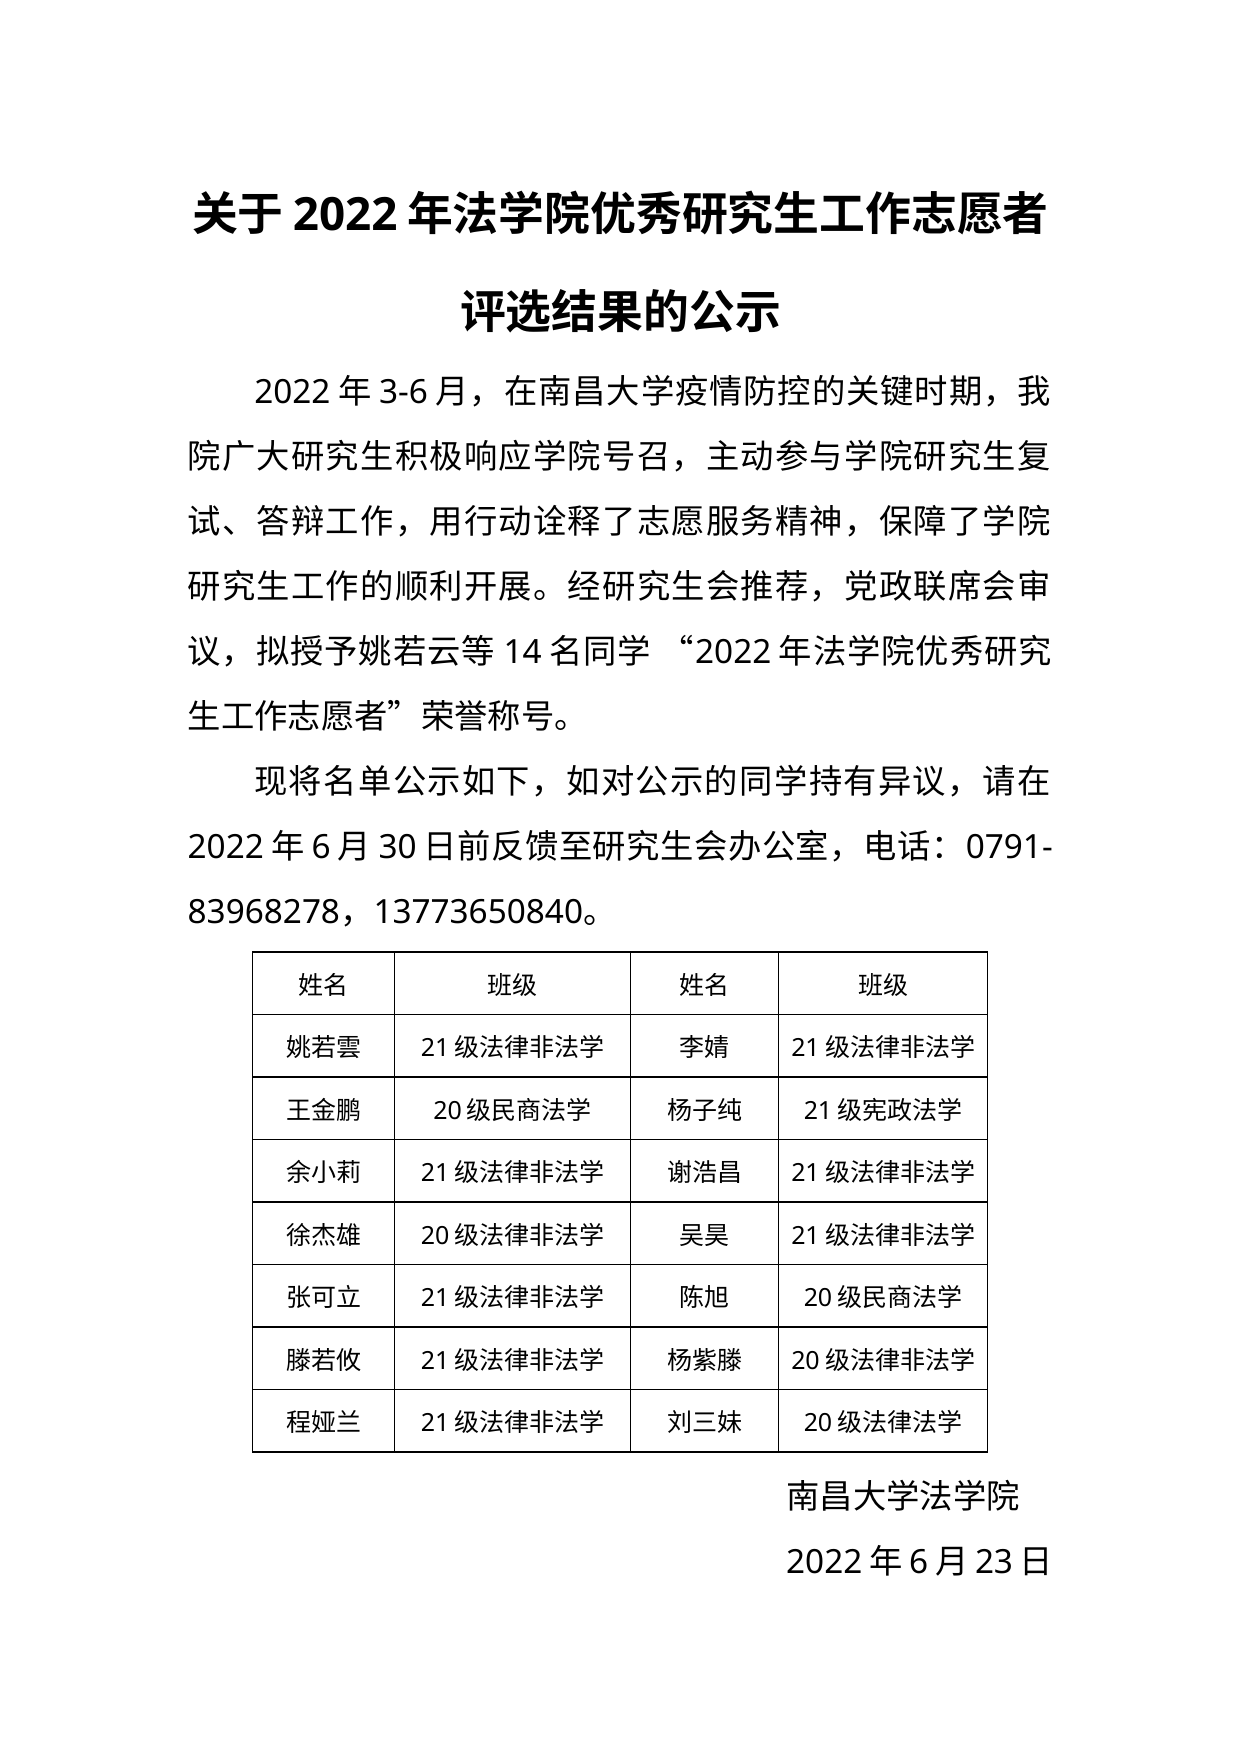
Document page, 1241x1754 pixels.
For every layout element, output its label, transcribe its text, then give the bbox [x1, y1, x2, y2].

table_cell 20级法律法学 [779, 1390, 987, 1451]
text 2022年6月23日 [187, 1527, 1053, 1592]
table_cell 21级法律非法学 [779, 1140, 987, 1201]
table_cell 杨紫滕 [631, 1328, 778, 1389]
table_cell 姚若雲 [253, 1015, 394, 1076]
table_cell 滕若攸 [253, 1328, 394, 1389]
table_cell 21级法律非法学 [395, 1015, 630, 1076]
table_cell 刘三妹 [631, 1390, 778, 1451]
table_cell 20级法律非法学 [395, 1203, 630, 1264]
table_cell 20级民商法学 [779, 1265, 987, 1326]
table_cell 21级宪政法学 [779, 1078, 987, 1139]
text 南昌大学法学院 [187, 1462, 1019, 1527]
table_cell 程娅兰 [253, 1390, 394, 1451]
text 现将名单公示如下，如对公示的同学持有异议，请在2022年6月30日前反馈至研究生会办公室，电话：0791-83968278，13773650840。 [187, 747, 1053, 942]
text 2022年3-6月，在南昌大学疫情防控的关键时期，我院广大研究生积极响应学院号召，主动参与学院研究生复试、答辩工作，用行动诠释了志愿服务精神，保障了学院研究生工作的顺利开展。经研究生会推荐，党政联席会审议，拟授予姚若云等14名同学 “2022年法学院优秀研究生工作志愿者”荣誉称号。 [187, 357, 1053, 747]
table_cell 王金鹏 [253, 1078, 394, 1139]
table_header 姓名 [253, 953, 394, 1014]
table_cell 谢浩昌 [631, 1140, 778, 1201]
table_cell 张可立 [253, 1265, 394, 1326]
table_cell 20级民商法学 [395, 1078, 630, 1139]
table_header 姓名 [631, 953, 778, 1014]
table_cell 21级法律非法学 [395, 1328, 630, 1389]
table_cell 李婧 [631, 1015, 778, 1076]
table_cell 21级法律非法学 [395, 1140, 630, 1201]
table_cell 21级法律非法学 [779, 1015, 987, 1076]
table_cell 徐杰雄 [253, 1203, 394, 1264]
table_header 班级 [395, 953, 630, 1014]
table_cell 吴昊 [631, 1203, 778, 1264]
table_cell 杨子纯 [631, 1078, 778, 1139]
table_header 班级 [779, 953, 987, 1014]
table_cell 21级法律非法学 [779, 1203, 987, 1264]
table_cell 21级法律非法学 [395, 1390, 630, 1451]
table_cell 21级法律非法学 [395, 1265, 630, 1326]
text 关于2022年法学院优秀研究生工作志愿者评选结果的公示 [187, 162, 1053, 357]
table_cell 陈旭 [631, 1265, 778, 1326]
table_cell 20级法律非法学 [779, 1328, 987, 1389]
table_cell 余小莉 [253, 1140, 394, 1201]
